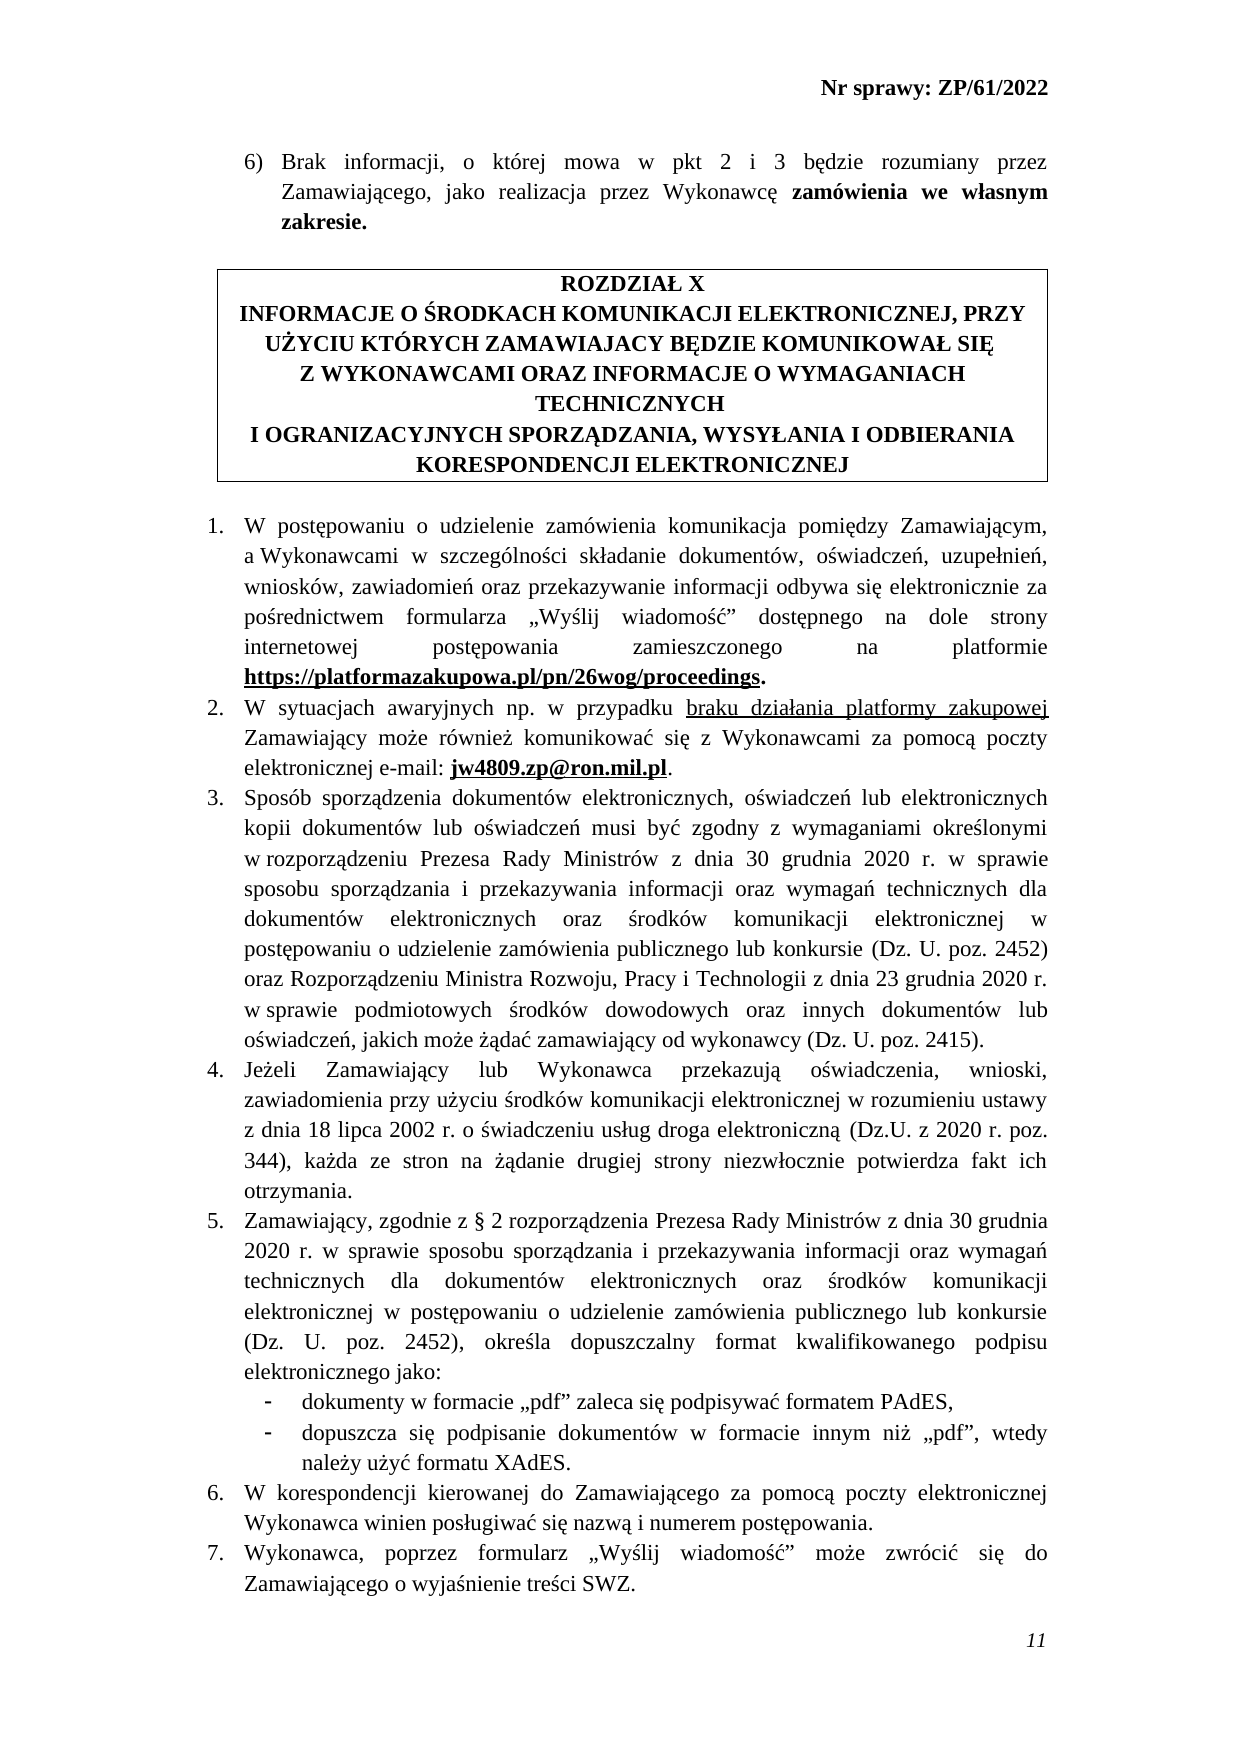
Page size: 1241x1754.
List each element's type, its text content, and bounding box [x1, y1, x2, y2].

table_header ROZDZIAŁ X INFORMACJE O ŚRODKACH KOMUNIKACJI ELEKTRONICZNEJ, PRZY UŻYCIU KTÓRYCH ZAMAWIAJACY BĘDZIE KOMUNIKOWAŁ SIĘ Z WYKONAWCAMI ORAZ INFORMACJE O WYMAGANIACH TECHNICZNYCH I OGRANIZACYJNYCH SPORZĄDZANIA, WYSYŁANIA I ODBIERANIA KORESPONDENCJI ELEKTRONICZNEJ [218, 270, 1047, 481]
list dopuszcza się podpisanie dokumentów w formacie innym niż „pdf”, wtedy należy użyć formatu XAdES. [264, 1418, 1048, 1475]
list dokumenty w formacie „pdf” zaleca się podpisywać formatem PAdES, [264, 1388, 1048, 1415]
list W postępowaniu o udzielenie zamówienia komunikacja pomiędzy Zamawiającym, a Wykonawcami w szczególności składanie dokumentów, oświadczeń, uzupełnień, wniosków, zawiadomień oraz przekazywanie informacji odbywa się elektronicznie za pośrednictwem formularza „Wyślij wiadomość” dostępnego na dole strony internetowej postępowania zamieszczonego na platformie https://platformazakupowa.pl/pn/26wog/proceedings. [207, 512, 1048, 690]
list Brak informacji, o której mowa w pkt 2 i 3 będzie rozumiany przez Zamawiającego, jako realizacja przez Wykonawcę zamówienia we własnym zakresie. [244, 148, 1048, 234]
list W korespondencji kierowanej do Zamawiającego za pomocą poczty elektronicznej Wykonawca winien posługiwać się nazwą i numerem postępowania. [207, 1479, 1048, 1536]
list Jeżeli Zamawiający lub Wykonawca przekazują oświadczenia, wnioski, zawiadomienia przy użyciu środków komunikacji elektronicznej w rozumieniu ustawy z dnia 18 lipca 2002 r. o świadczeniu usług droga elektroniczną (Dz.U. z 2020 r. poz. 344), każda ze stron na żądanie drugiej strony niezwłocznie potwierdza fakt ich otrzymania. [207, 1056, 1048, 1203]
list W sytuacjach awaryjnych np. w przypadku braku działania platformy zakupowej Zamawiający może również komunikować się z Wykonawcami za pomocą poczty elektronicznej e-mail: jw4809.zp@ron.mil.pl. [207, 693, 1048, 780]
list Sposób sporządzenia dokumentów elektronicznych, oświadczeń lub elektronicznych kopii dokumentów lub oświadczeń musi być zgodny z wymaganiami określonymi w rozporządzeniu Prezesa Rady Ministrów z dnia 30 grudnia 2020 r. w sprawie sposobu sporządzania i przekazywania informacji oraz wymagań technicznych dla dokumentów elektronicznych oraz środków komunikacji elektronicznej w postępowaniu o udzielenie zamówienia publicznego lub konkursie (Dz. U. poz. 2452) oraz Rozporządzeniu Ministra Rozwoju, Pracy i Technologii z dnia 23 grudnia 2020 r. w sprawie podmiotowych środków dowodowych oraz innych dokumentów lub oświadczeń, jakich może żądać zamawiający od wykonawcy (Dz. U. poz. 2415). [207, 784, 1048, 1052]
list Wykonawca, poprzez formularz „Wyślij wiadomość” może zwrócić się do Zamawiającego o wyjaśnienie treści SWZ. [207, 1539, 1048, 1596]
list Zamawiający, zgodnie z § 2 rozporządzenia Prezesa Rady Ministrów z dnia 30 grudnia 2020 r. w sprawie sposobu sporządzania i przekazywania informacji oraz wymagań technicznych dla dokumentów elektronicznych oraz środków komunikacji elektronicznej w postępowaniu o udzielenie zamówienia publicznego lub konkursie (Dz. U. poz. 2452), określa dopuszczalny format kwalifikowanego podpisu elektronicznego jako: [207, 1207, 1048, 1384]
